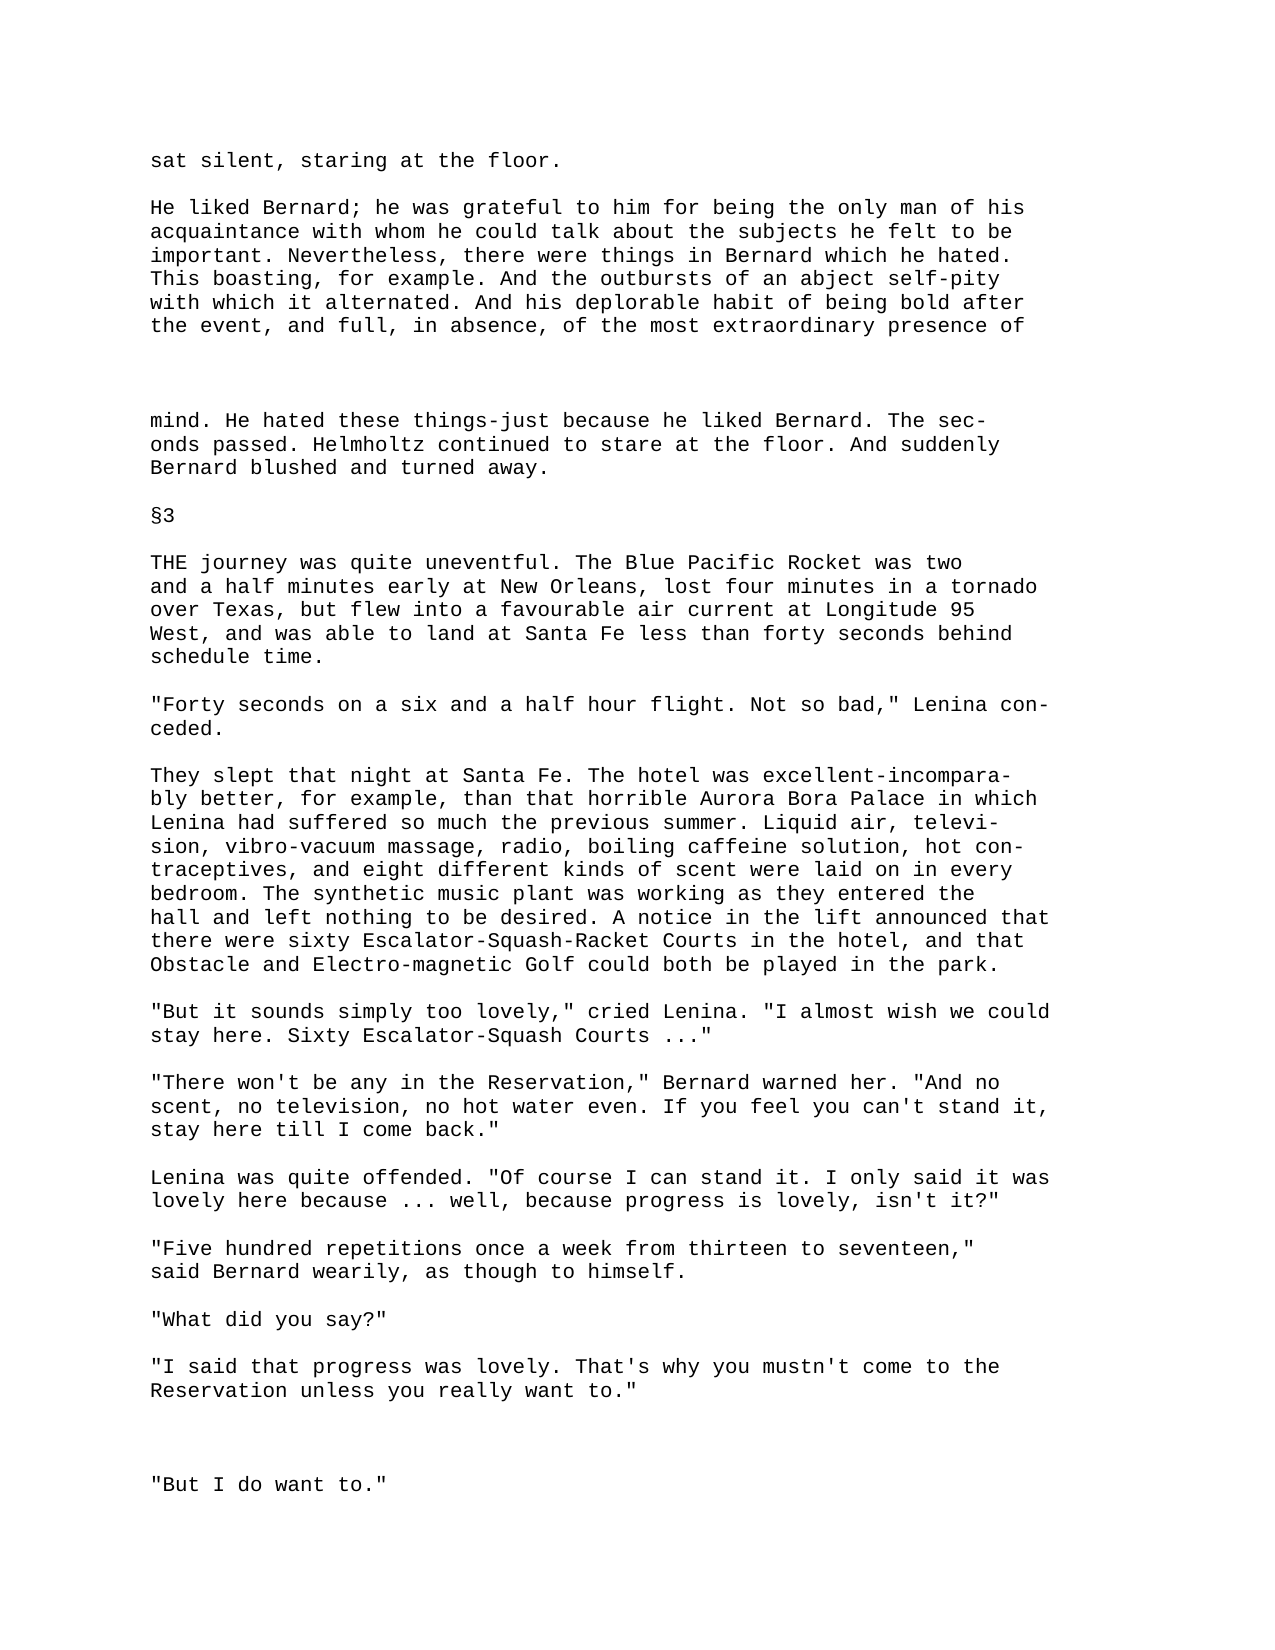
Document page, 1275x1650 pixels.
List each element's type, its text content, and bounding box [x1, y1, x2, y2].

text They slept that night at Santa Fe. The hotel was excellent-incompara- [150, 765, 1125, 788]
text stay here. Sixty Escalator-Squash Courts ..." [150, 1025, 1125, 1048]
text §3 [150, 505, 1125, 528]
text acquaintance with whom he could talk about the subjects he felt to be [150, 221, 1125, 244]
text traceptives, and eight different kinds of scent were laid on in every [150, 859, 1125, 883]
text and a half minutes early at New Orleans, lost four minutes in a tornado [150, 576, 1125, 599]
text schedule time. [150, 647, 1125, 670]
text Reservation unless you really want to." [150, 1379, 1125, 1403]
text the event, and full, in absence, of the most extraordinary presence of [150, 316, 1125, 339]
text mind. He hated these things-just because he liked Bernard. The sec- [150, 410, 1125, 434]
text Bernard blushed and turned away. [150, 457, 1125, 481]
text sat silent, staring at the floor. [150, 150, 1125, 174]
text Lenina was quite offended. "Of course I can stand it. I only said it was [150, 1167, 1125, 1190]
text "But it sounds simply too lovely," cried Lenina. "I almost wish we could [150, 1001, 1125, 1025]
text "But I do want to." [150, 1474, 1125, 1498]
text lovely here because ... well, because progress is lovely, isn't it?" [150, 1190, 1125, 1214]
text "I said that progress was lovely. That's why you mustn't come to the [150, 1356, 1125, 1379]
text bly better, for example, than that horrible Aurora Bora Palace in which [150, 788, 1125, 812]
text This boasting, for example. And the outbursts of an abject self-pity [150, 268, 1125, 292]
text He liked Bernard; he was grateful to him for being the only man of his [150, 197, 1125, 221]
text bedroom. The synthetic music plant was working as they entered the [150, 883, 1125, 907]
text Obstacle and Electro-magnetic Golf could both be played in the park. [150, 954, 1125, 978]
text West, and was able to land at Santa Fe less than forty seconds behind [150, 623, 1125, 647]
text hall and left nothing to be desired. A notice in the lift announced that [150, 907, 1125, 930]
text onds passed. Helmholtz continued to stare at the floor. And suddenly [150, 434, 1125, 457]
text stay here till I come back." [150, 1119, 1125, 1143]
text said Bernard wearily, as though to himself. [150, 1261, 1125, 1285]
text important. Nevertheless, there were things in Bernard which he hated. [150, 244, 1125, 268]
text "Forty seconds on a six and a half hour flight. Not so bad," Lenina con- [150, 694, 1125, 717]
text scent, no television, no hot water even. If you feel you can't stand it, [150, 1096, 1125, 1119]
text "There won't be any in the Reservation," Bernard warned her. "And no [150, 1072, 1125, 1096]
text "Five hundred repetitions once a week from thirteen to seventeen," [150, 1238, 1125, 1261]
text Lenina had suffered so much the previous summer. Liquid air, televi- [150, 812, 1125, 836]
text "What did you say?" [150, 1309, 1125, 1332]
text with which it alternated. And his deplorable habit of being bold after [150, 292, 1125, 316]
text THE journey was quite uneventful. The Blue Pacific Rocket was two [150, 552, 1125, 576]
text over Texas, but flew into a favourable air current at Longitude 95 [150, 599, 1125, 623]
text there were sixty Escalator-Squash-Racket Courts in the hotel, and that [150, 930, 1125, 954]
text ceded. [150, 717, 1125, 741]
text sion, vibro-vacuum massage, radio, boiling caffeine solution, hot con- [150, 836, 1125, 859]
